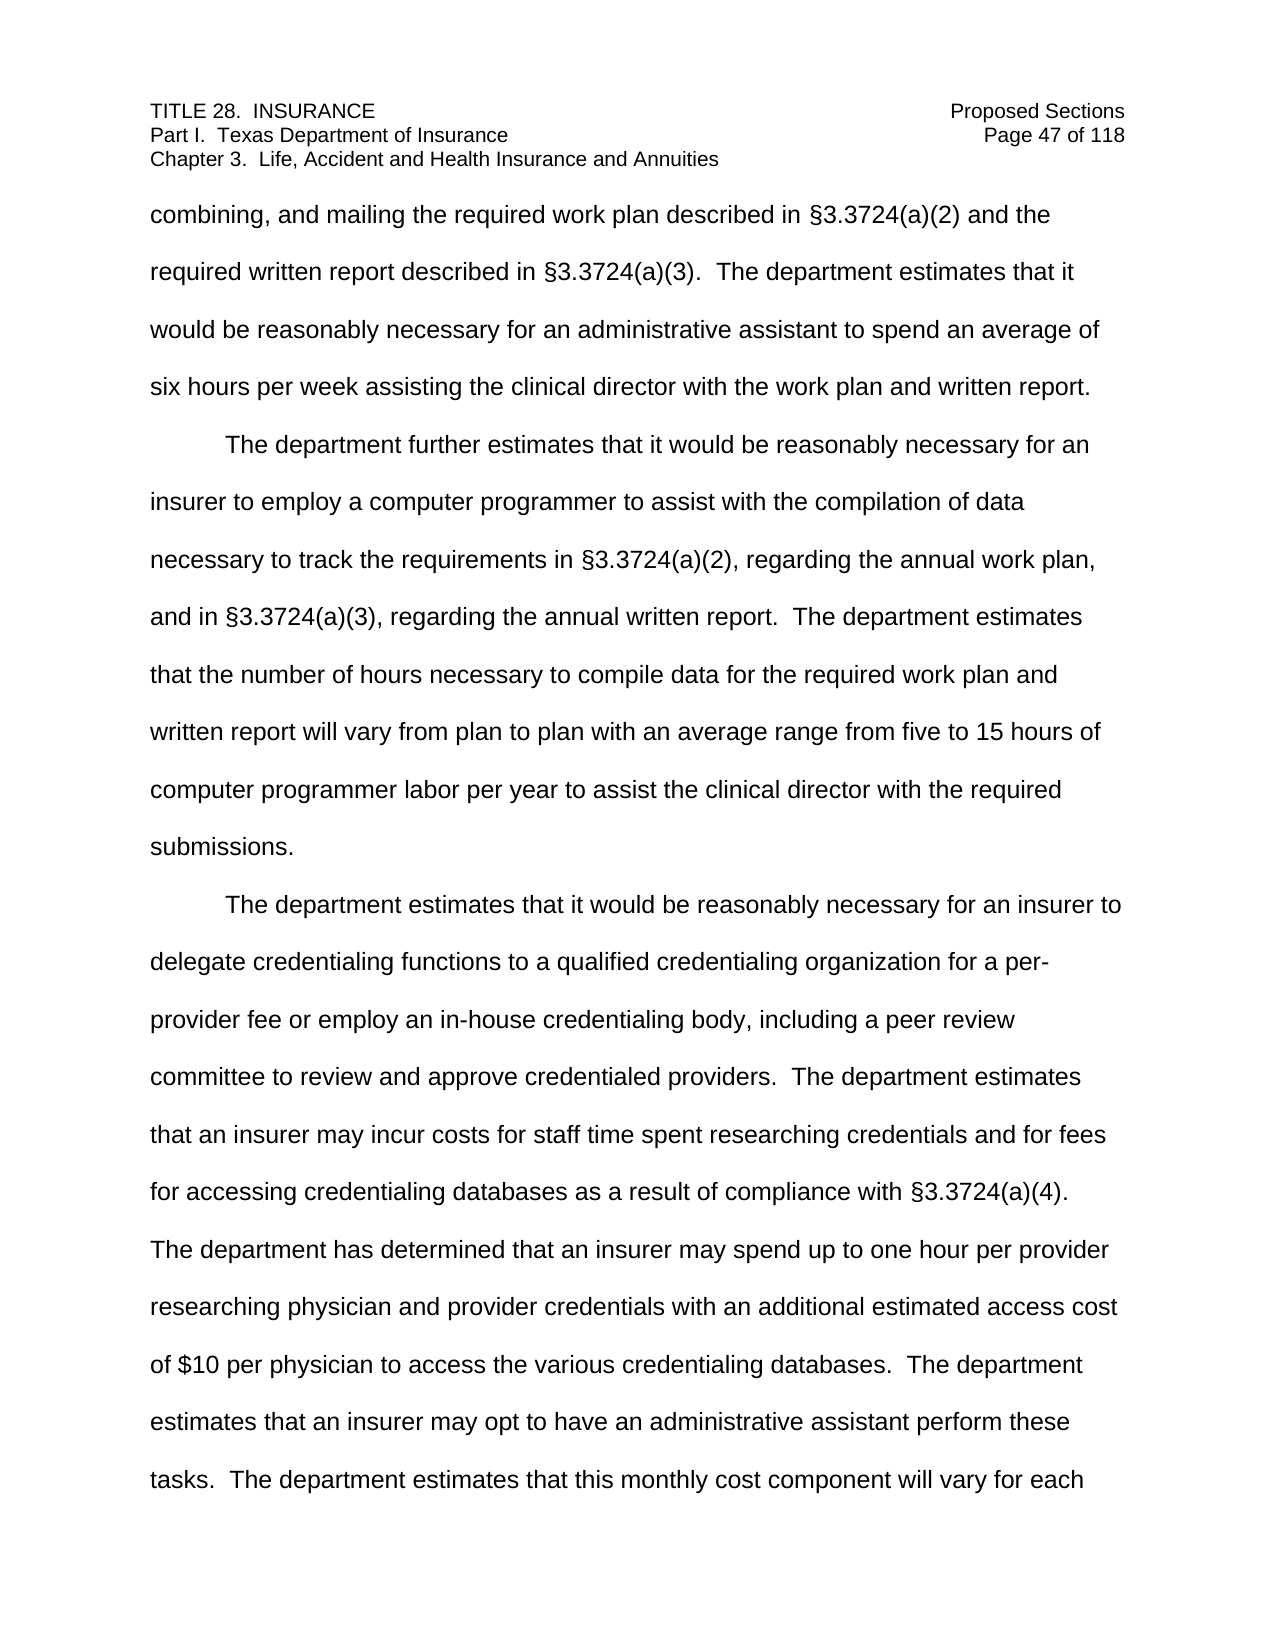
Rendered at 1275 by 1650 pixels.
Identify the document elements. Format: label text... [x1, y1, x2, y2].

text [150, 199, 1125, 401]
text The department further estimates that it would be reasonably necessary for an insurer to employ a computer programmer to assist with the compilation of data necessary to track the requirements in §3.3724(a)(2), regarding the annual work plan, and in §3.3724(a)(3), regarding the annual written report. The department estimates that the number of hours necessary to compile data for the required work plan and written report will vary from plan to plan with an average range from five to 15 hours of computer programmer labor per year to assist the clinical director with the required submissions. [150, 429, 1125, 861]
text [150, 889, 1125, 1493]
